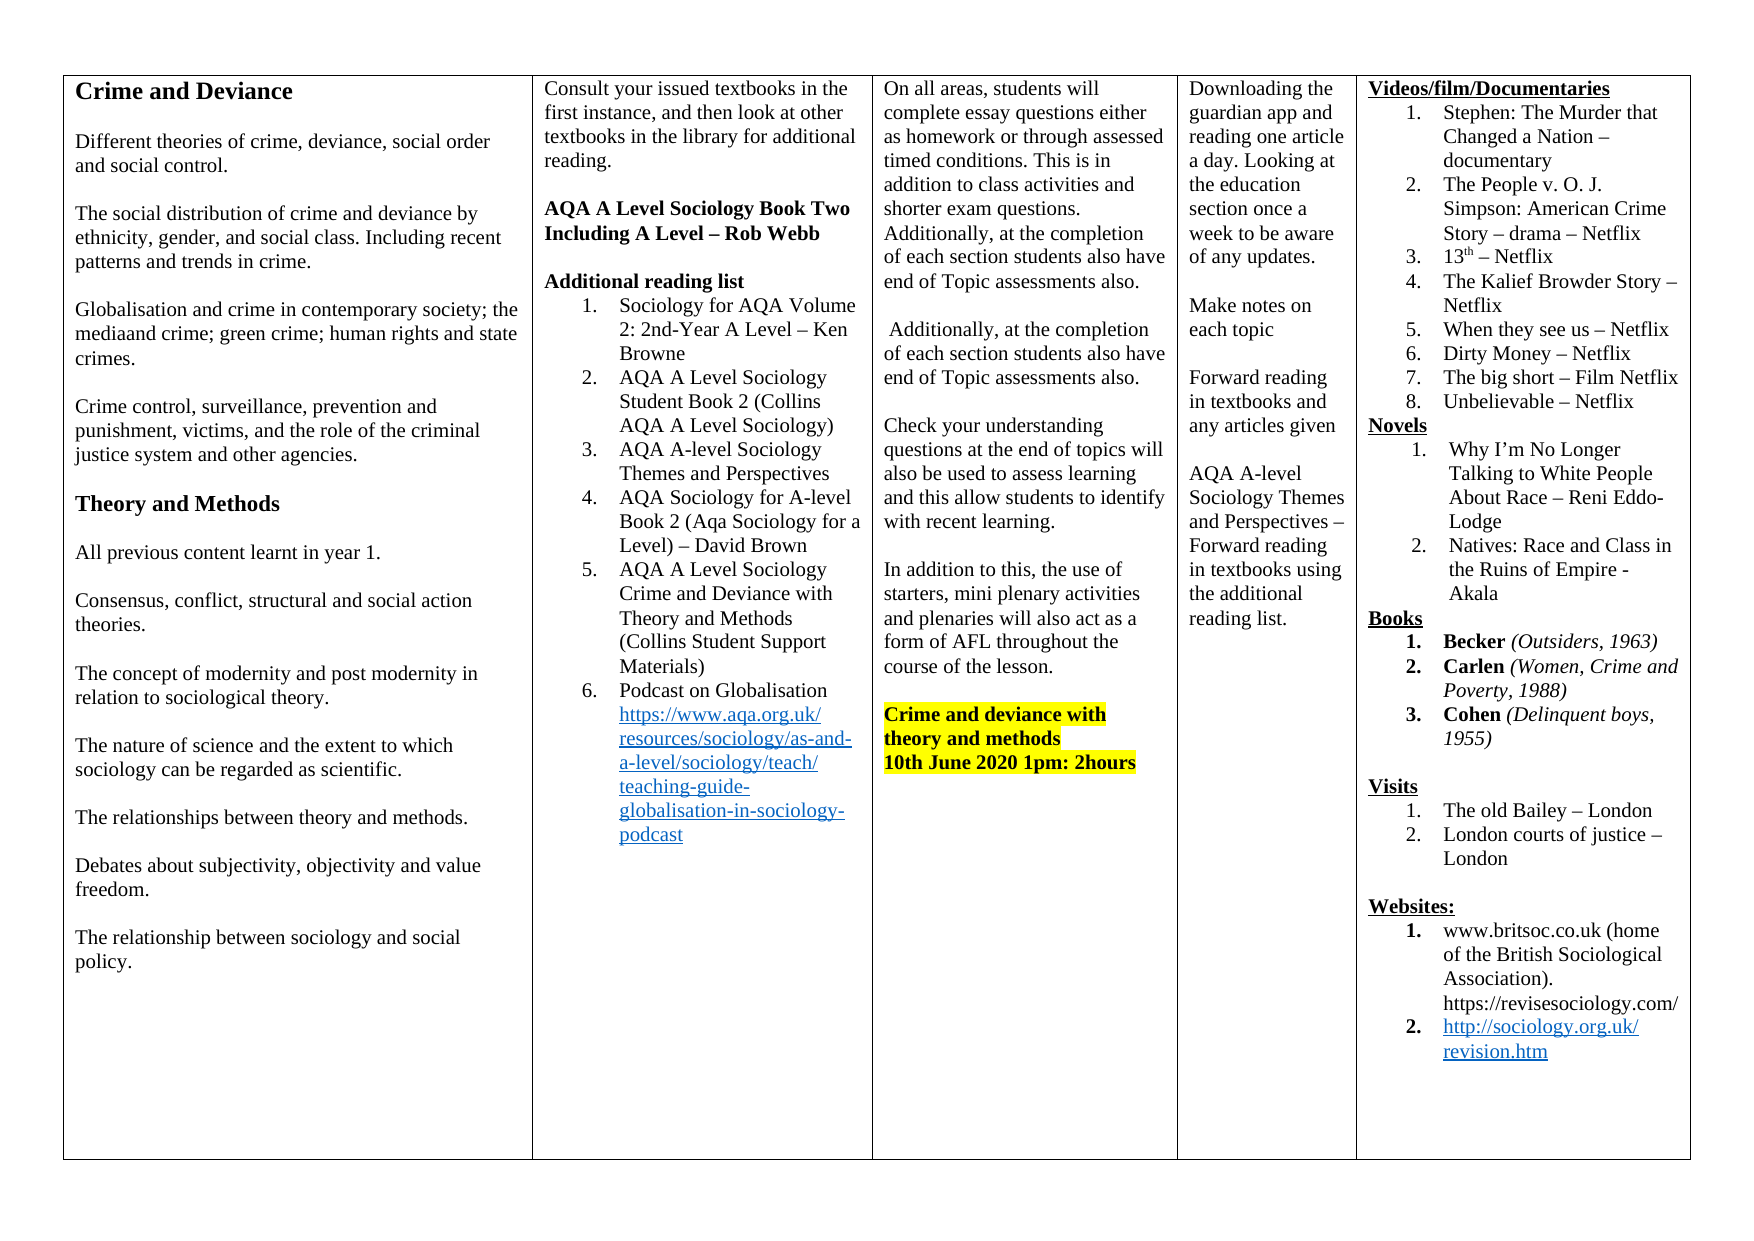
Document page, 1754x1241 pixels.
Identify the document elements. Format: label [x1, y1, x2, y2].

table_cell [873, 76, 1177, 1159]
table_cell [64, 76, 532, 1159]
table_cell [1178, 76, 1356, 1159]
table_cell [533, 76, 872, 1159]
table_cell [1357, 76, 1690, 1159]
